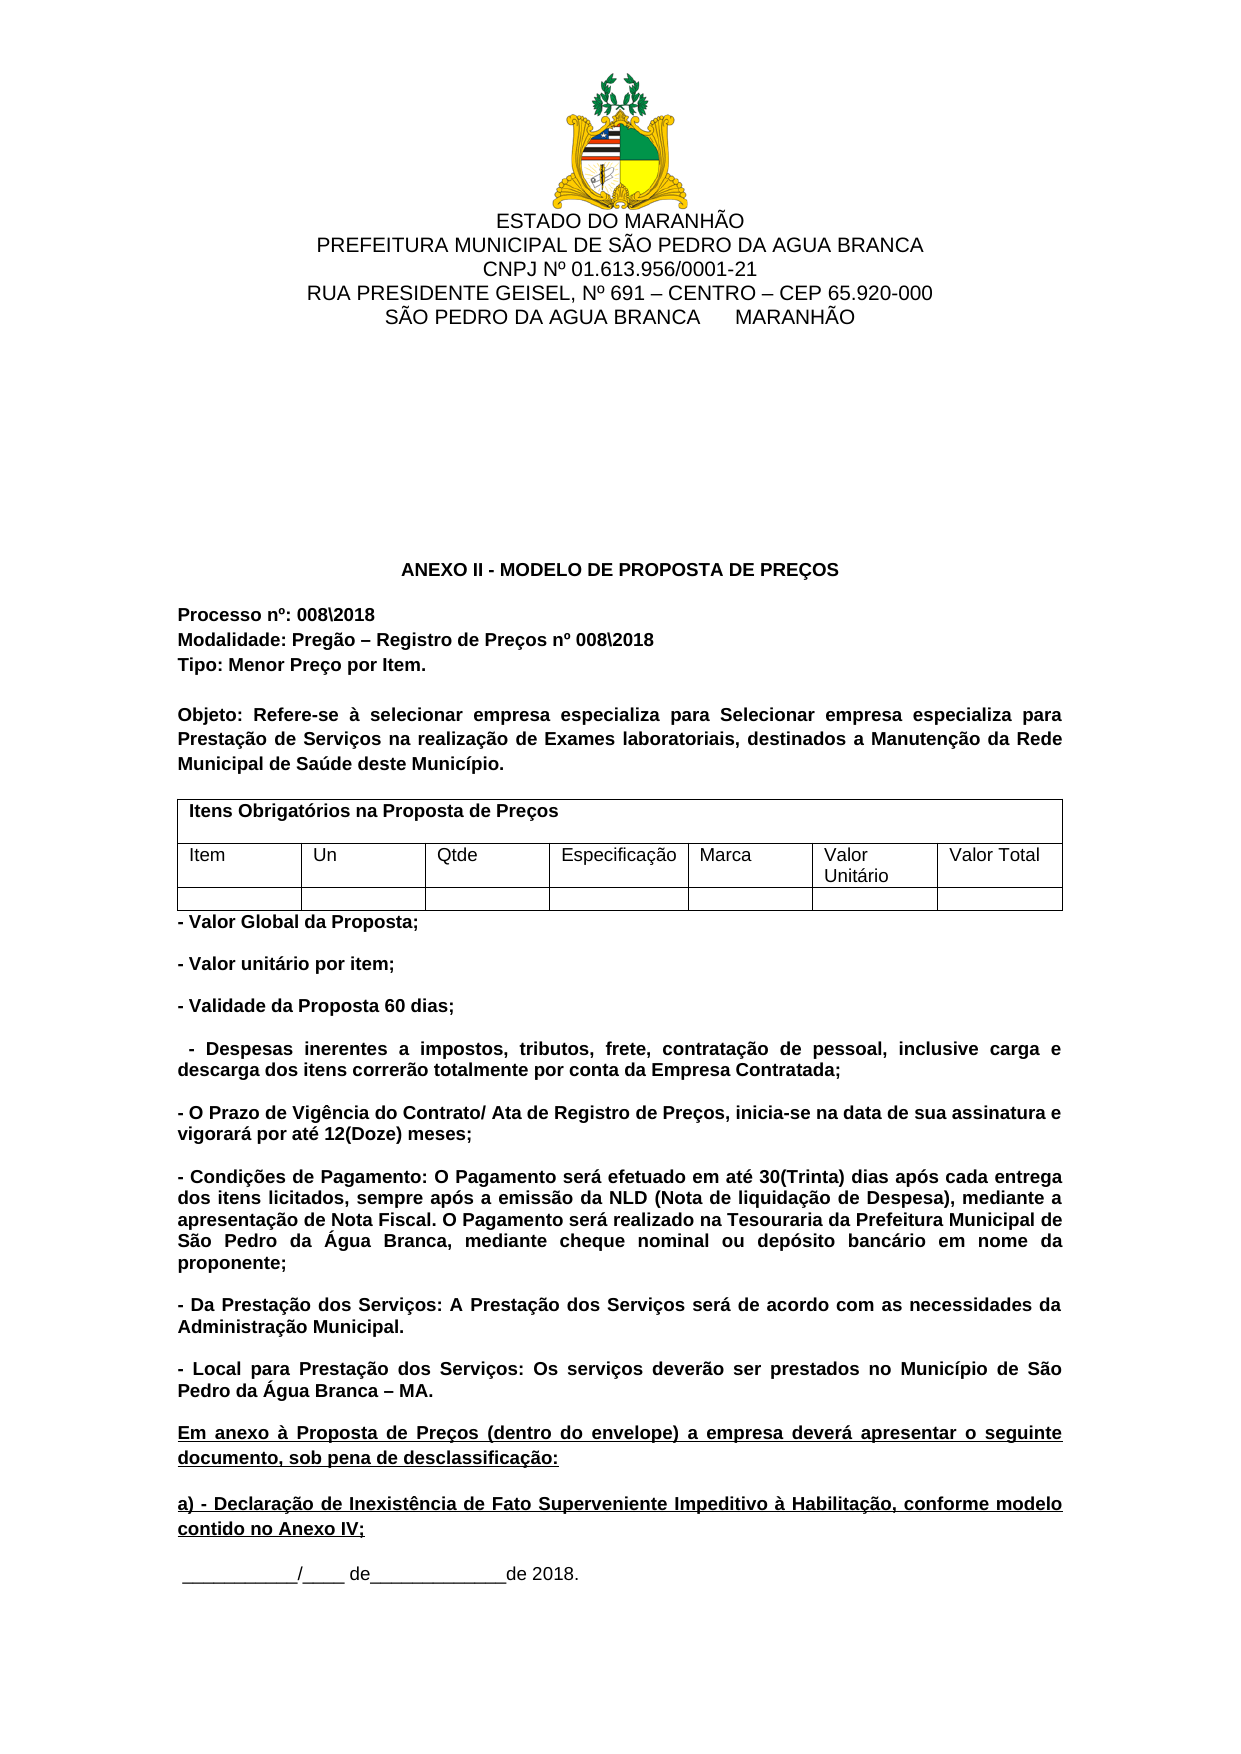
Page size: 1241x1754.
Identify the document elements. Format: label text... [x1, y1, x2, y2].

text - Validade da Proposta 60 dias; [177, 995, 1063, 1017]
text - Da Prestação dos Serviços: A Prestação dos Serviços será de acordo com as necessidades da Administração Municipal. [177, 1294, 1063, 1337]
text - Despesas inerentes a impostos, tributos, frete, contratação de pessoal, inclusive carga e descarga dos itens correrão totalmente por conta da Empresa Contratada; [177, 1038, 1063, 1081]
table_cell Un [302, 844, 425, 887]
table_cell [178, 888, 301, 909]
text Modalidade: Pregão – Registro de Preços nº 008\2018 [177, 629, 1063, 651]
text - Valor Global da Proposta; [177, 911, 1063, 932]
text - Valor unitário por item; [177, 953, 1063, 974]
text - O Prazo de Vigência do Contrato/ Ata de Registro de Preços, inicia-se na data de sua assinatura e vigorará por até 12(Doze) meses; [177, 1102, 1063, 1145]
text ANEXO II - MODELO DE PROPOSTA DE PREÇOS [177, 558, 1063, 580]
table_cell Valor Unitário [813, 844, 937, 887]
table_cell [813, 888, 937, 909]
table_cell Valor Total [938, 844, 1062, 887]
table_cell Especificação [550, 844, 688, 887]
table_cell Marca [689, 844, 812, 887]
text a) - Declaração de Inexistência de Fato Superveniente Impeditivo à Habilitação, conforme modelo contido no Anexo IV; [177, 1493, 1063, 1511]
table_header Itens Obrigatórios na Proposta de Preços [178, 800, 1062, 843]
text Tipo: Menor Preço por Item. [177, 654, 1063, 675]
table_cell [938, 888, 1062, 909]
text Processo nº: 008\2018 [177, 604, 1063, 626]
text Em anexo à Proposta de Preços (dentro do envelope) a empresa deverá apresentar o seguinte documento, sob pena de desclassificação: [177, 1442, 1063, 1468]
table_cell Item [178, 844, 301, 887]
table_cell [426, 888, 549, 909]
text Em anexo à Proposta de Preços (dentro do envelope) a empresa deverá apresentar o seguinte documento, sob pena de desclassificação: [177, 1422, 1063, 1441]
text - Condições de Pagamento: O Pagamento será efetuado em até 30(Trinta) dias após cada entrega dos itens licitados, sempre após a emissão da NLD (Nota de liquidação de Despesa), mediante a apresentação de Nota Fiscal. O Pagamento será realizado na Tesouraria da Prefeitura Municipal de São Pedro da Água Branca, mediante cheque nominal ou depósito bancário em nome da proponente; [177, 1166, 1063, 1273]
text ___________/____ de_____________de 2018. [177, 1563, 1063, 1584]
table_cell [689, 888, 812, 909]
picture [552, 73, 688, 210]
text Objeto: Refere-se à selecionar empresa especializa para Selecionar empresa especializa para Prestação de Serviços na realização de Exames laboratoriais, destinados a Manutenção da Rede Municipal de Saúde deste Município. [177, 703, 1063, 774]
text - Local para Prestação dos Serviços: Os serviços deverão ser prestados no Município de São Pedro da Água Branca – MA. [177, 1358, 1063, 1401]
table_cell Qtde [426, 844, 549, 887]
table_cell [302, 888, 425, 909]
text a) - Declaração de Inexistência de Fato Superveniente Impeditivo à Habilitação, conforme modelo contido no Anexo IV; [177, 1512, 1063, 1539]
table_cell [550, 888, 688, 909]
